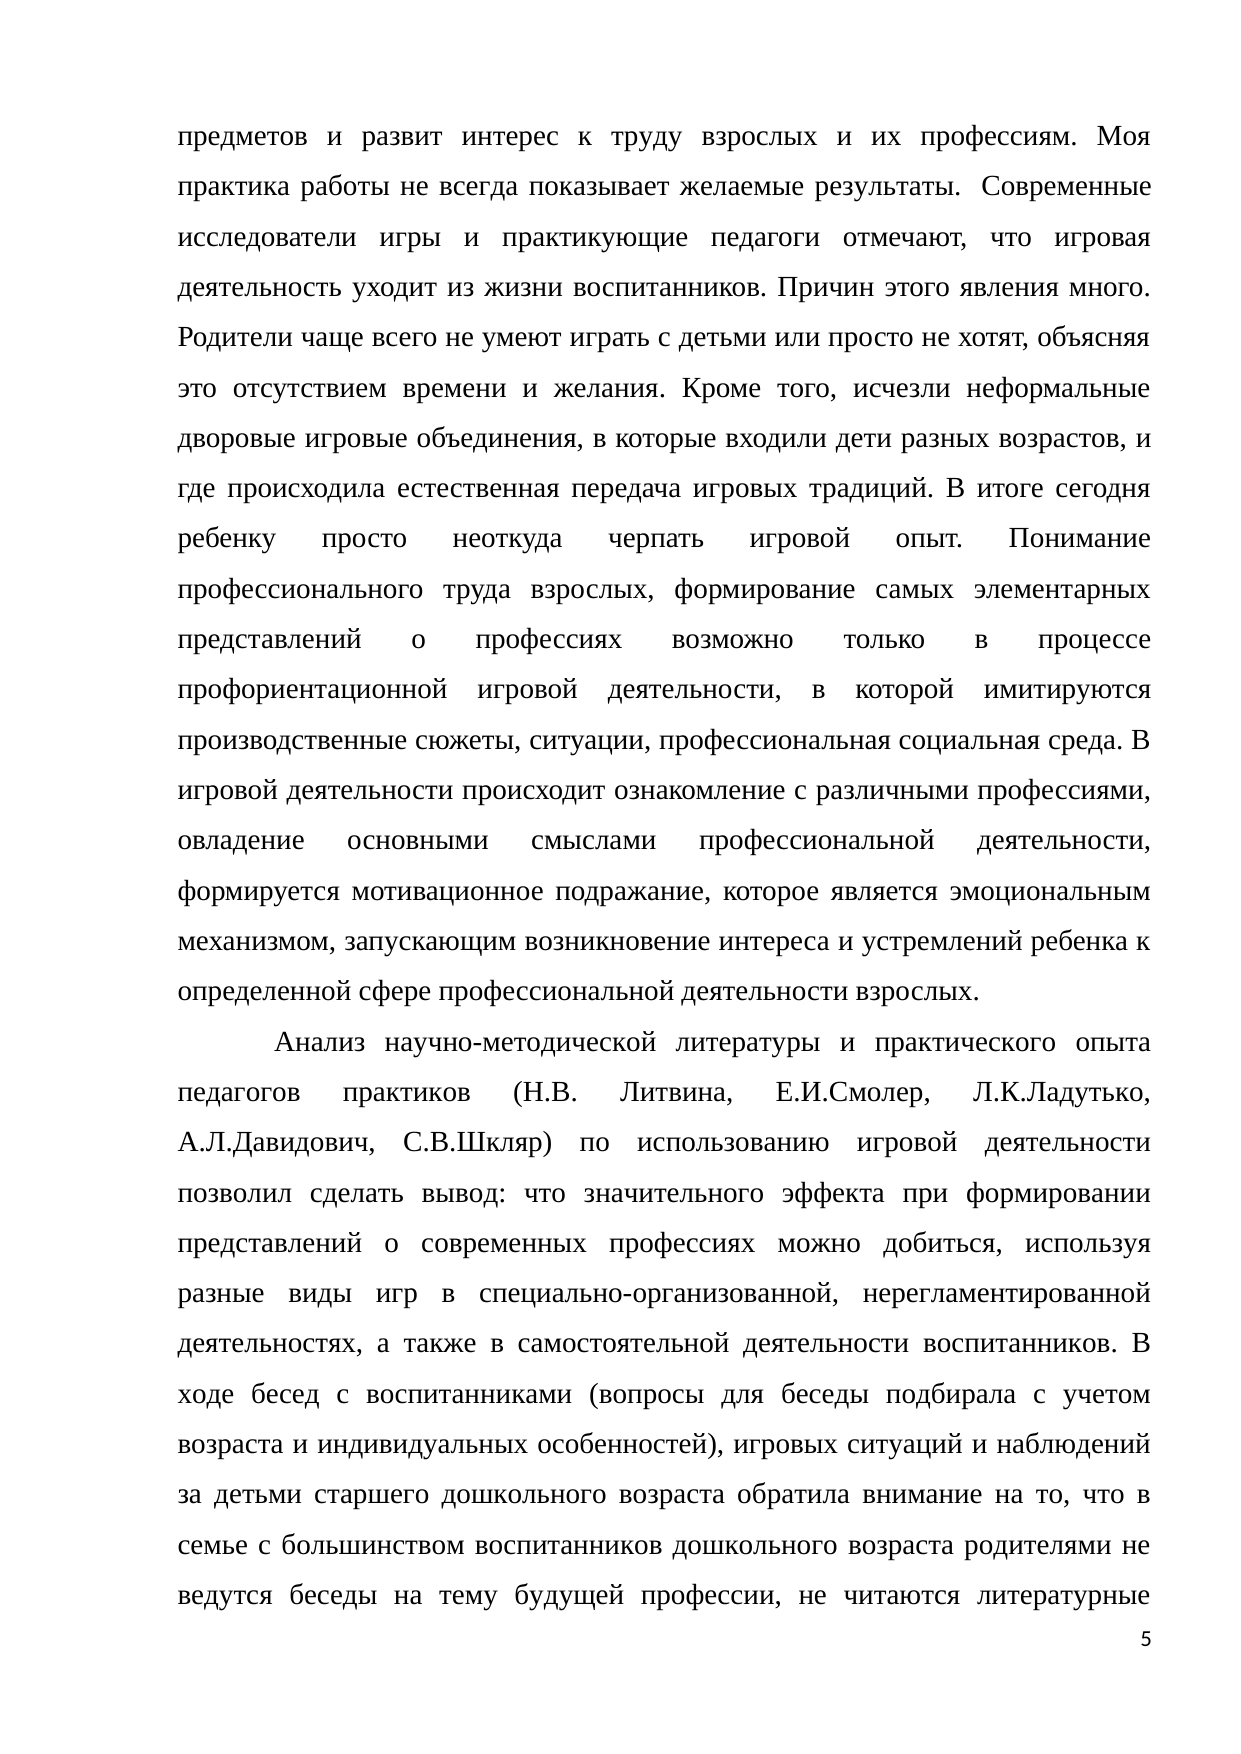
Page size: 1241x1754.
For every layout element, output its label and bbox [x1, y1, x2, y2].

text [177, 1024, 1152, 1611]
text [162, 118, 1152, 1007]
